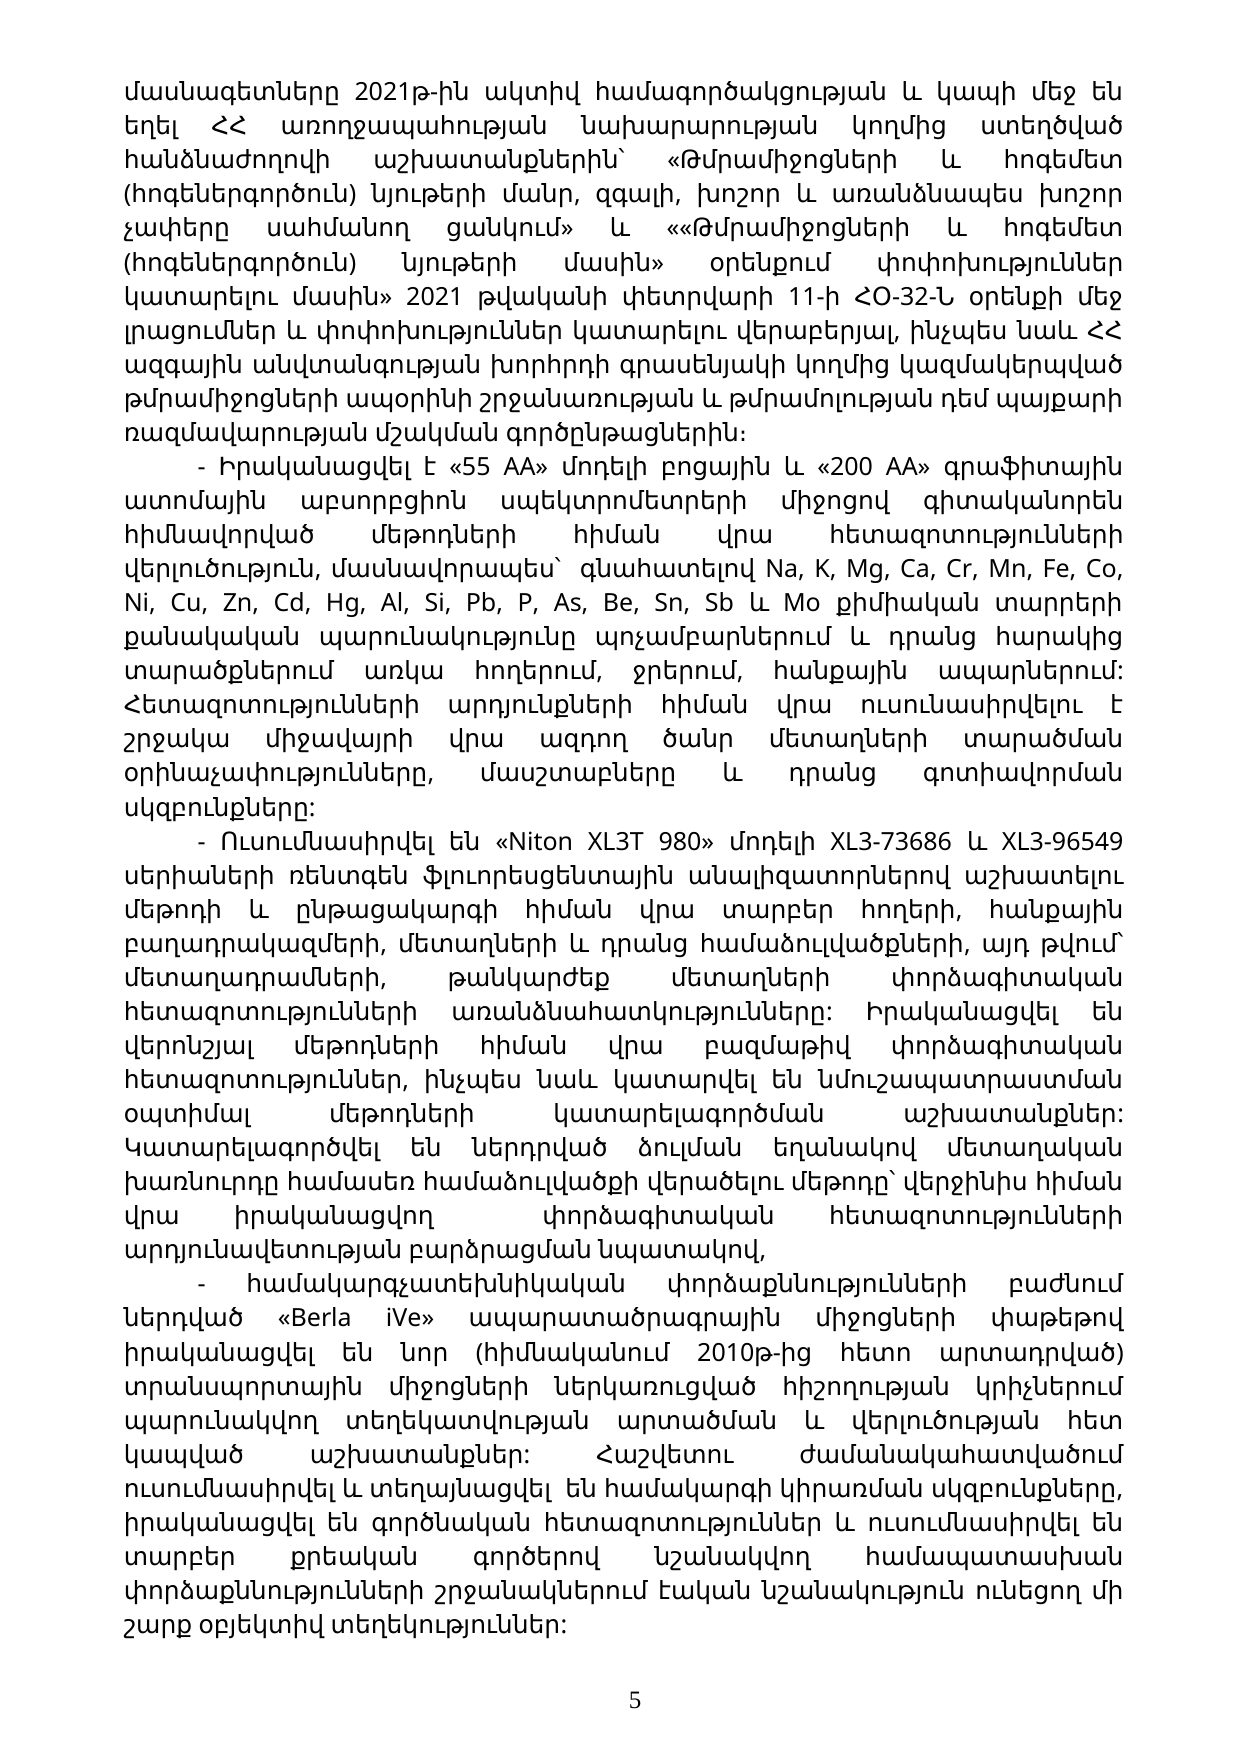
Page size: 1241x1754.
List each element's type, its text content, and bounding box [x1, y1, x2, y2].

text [123, 74, 1124, 448]
text - Իրականացվել է «55 AA» մոդելի բոցային և «200 AA» գրաֆիտային ատոմային աբսորբցիոն սպեկտրոմետրերի միջոցով գիտականորեն հիմնավորված մեթոդների հիման վրա հետազոտությունների վերլուծություն, մասնավորապես՝ գնահատելով Na, K, Mg, Ca, Cr, Mn, Fe, Co, Ni, Cu, Zn, Cd, Hg, Al, Si, Pb, P, As, Be, Sn, Sb և Mo քիմիական տարրերի քանակական պարունակությունը պոչամբարներում և դրանց հարակից տարածքներում առկա հողերում, ջրերում, հանքային ապարներում: Հետազոտությունների արդյունքների հիման վրա ուսունասիրվելու է շրջակա միջավայրի վրա ազդող ծանր մետաղների տարածման օրինաչափությունները, մասշտաբները և դրանց գոտիավորման սկզբունքները: [123, 448, 1124, 823]
text - համակարգչատեխնիկական փորձաքննությունների բաժնում ներդված «Berla iVe» ապարատածրագրային միջոցների փաթեթով իրականացվել են նոր (հիմնականում 2010թ-ից հետո արտադրված) տրանսպորտային միջոցների ներկառուցված հիշողության կրիչներում պարունակվող տեղեկատվության արտածման և վերլուծության հետ կապված աշխատանքներ: Հաշվետու ժամանակահատվածում ուսումնասիրվել և տեղայնացվել են համակարգի կիրառման սկզբունքները, իրականացվել են գործնական հետազոտություններ և ուսումնասիրվել են տարբեր քրեական գործերով նշանակվող համապատասխան փորձաքննությունների շրջանակներում էական նշանակություն ունեցող մի շարք օբյեկտիվ տեղեկություններ: [123, 1266, 1124, 1641]
text - Ուսումնասիրվել են «Niton XL3T 980» մոդելի XL3-73686 և XL3-96549 սերիաների ռենտգեն ֆլուորեսցենտային անալիզատորներով աշխատելու մեթոդի և ընթացակարգի հիման վրա տարբեր հողերի, հանքային բաղադրակազմերի, մետաղների և դրանց համաձուլվածքների, այդ թվում՝ մետաղադրամների, թանկարժեք մետաղների փորձագիտական հետազոտությունների առանձնահատկությունները: Իրականացվել են վերոնշյալ մեթոդների հիման վրա բազմաթիվ փորձագիտական հետազոտություններ, ինչպես նաև կատարվել են նմուշապատրաստման օպտիմալ մեթոդների կատարելագործման աշխատանքներ: Կատարելագործվել են ներդրված ձուլման եղանակով մետաղական խառնուրդը համասեռ համաձուլվածքի վերածելու մեթոդը՝ վերջինիս հիման վրա իրականացվող փորձագիտական հետազոտությունների արդյունավետության բարձրացման նպատակով, [123, 823, 1124, 1266]
